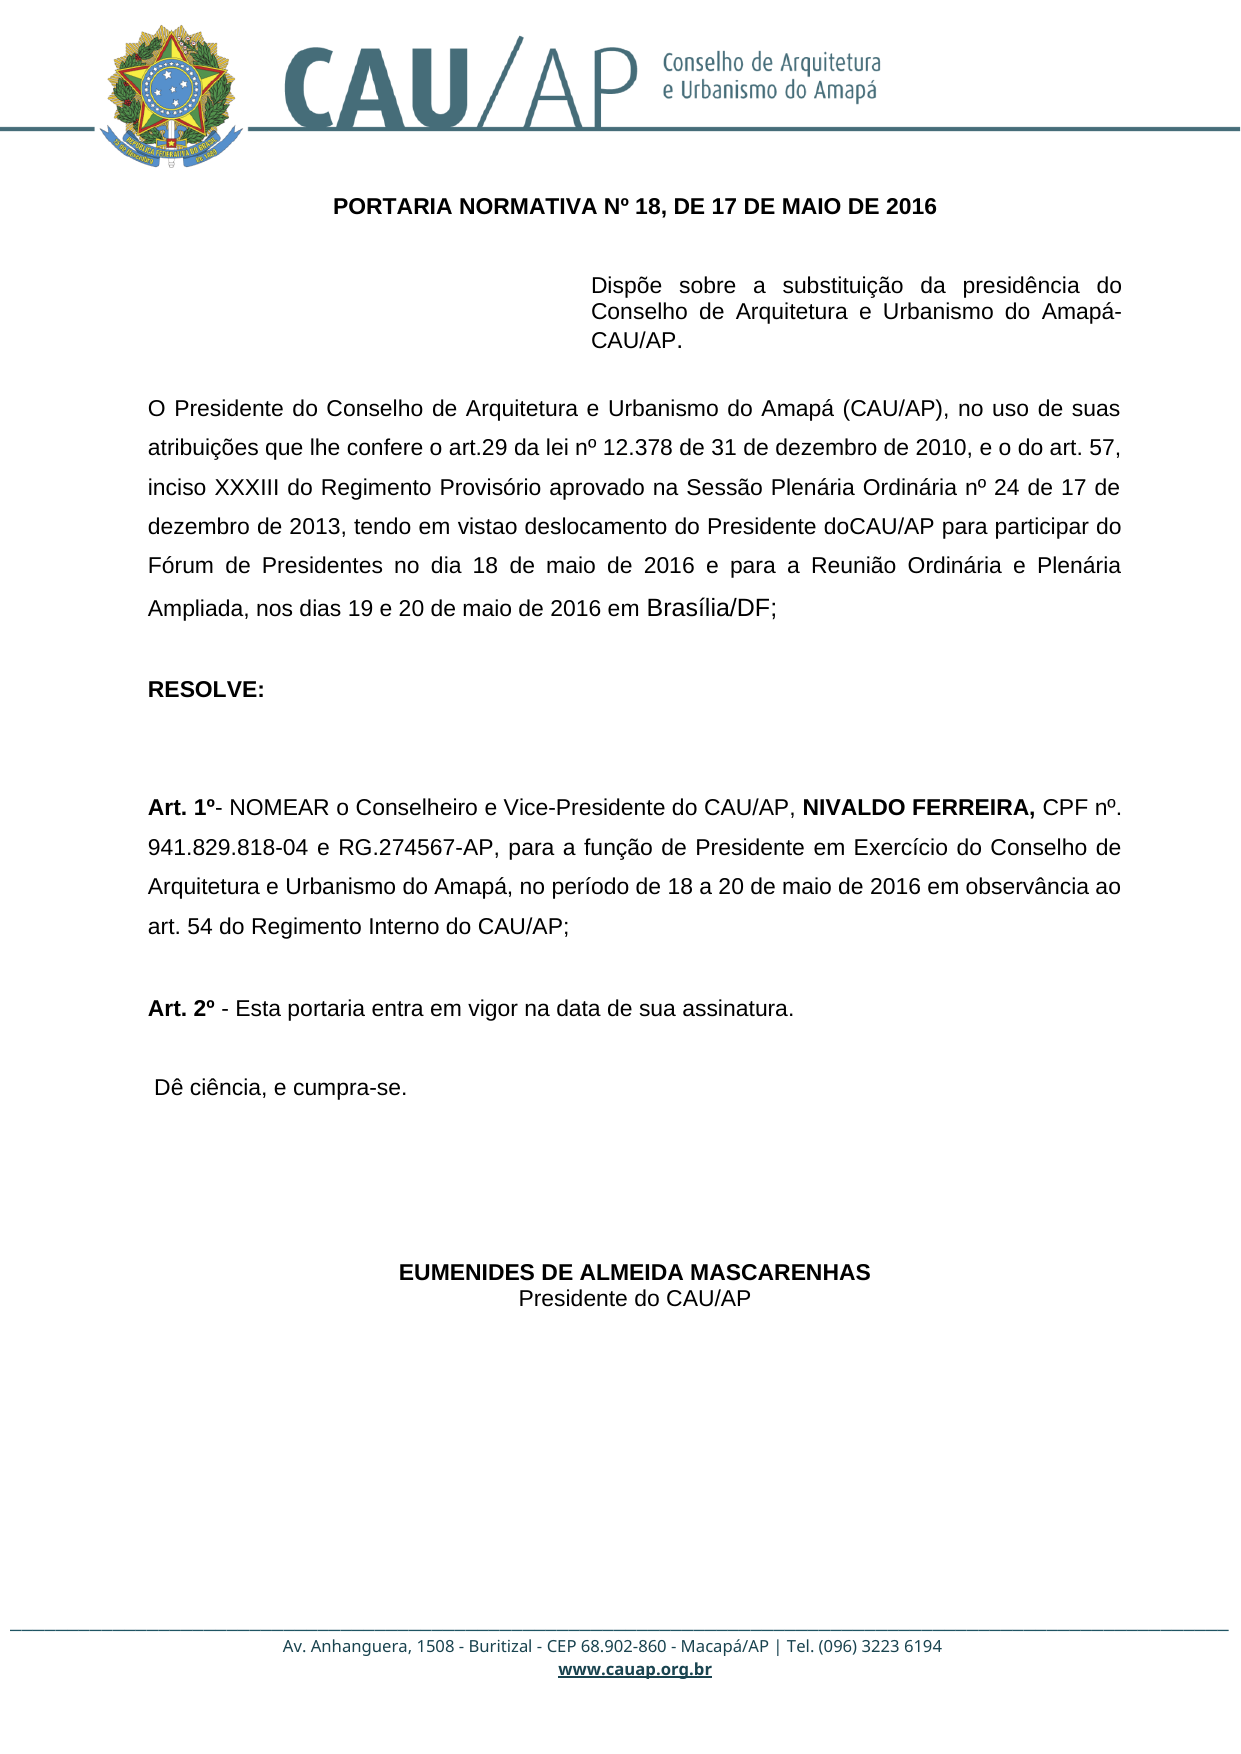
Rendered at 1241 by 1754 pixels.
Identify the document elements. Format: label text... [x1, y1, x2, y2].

text O Presidente do Conselho de Arquitetura e Urbanismo do Amapá (CAU/AP), no uso de suas atribuições que lhe confere o art.29 da lei nº 12.378 de 31 de dezembro de 2010, e o do art. 57, inciso XXXIII do Regimento Provisório aprovado na Sessão Plenária Ordinária nº 24 de 17 de dezembro de 2013, tendo em vistao deslocamento do Presidente doCAU/AP para participar do Fórum de Presidentes no dia 18 de maio de 2016 e para a Reunião Ordinária e Plenária Ampliada, nos dias 19 e 20 de maio de 2016 em Brasília/DF; [148, 394, 1122, 622]
text Art. 2º - Esta portaria entra em vigor na data de sua assinatura. [148, 995, 1122, 1022]
picture [0, 14, 1241, 176]
text Art. 1º- NOMEAR o Conselheiro e Vice-Presidente do CAU/AP, NIVALDO FERREIRA, CPF nº. 941.829.818-04 e RG.274567-AP, para a função de Presidente em Exercício do Conselho de Arquitetura e Urbanismo do Amapá, no período de 18 a 20 de maio de 2016 em observância ao art. 54 do Regimento Interno do CAU/AP; [148, 794, 1122, 939]
text PORTARIA NORMATIVA Nº 18, DE 17 DE MAIO DE 2016 [148, 193, 1122, 219]
text EUMENIDES DE ALMEIDA MASCARENHAS [148, 1258, 1122, 1285]
text RESOLVE: [148, 676, 1122, 702]
text Dê ciência, e cumpra-se. [148, 1074, 1122, 1101]
text Presidente do CAU/AP [148, 1285, 1122, 1311]
text Dispõe sobre a substituição da presidência do Conselho de Arquitetura e Urbanismo do Amapá-CAU/AP. [591, 272, 1122, 353]
